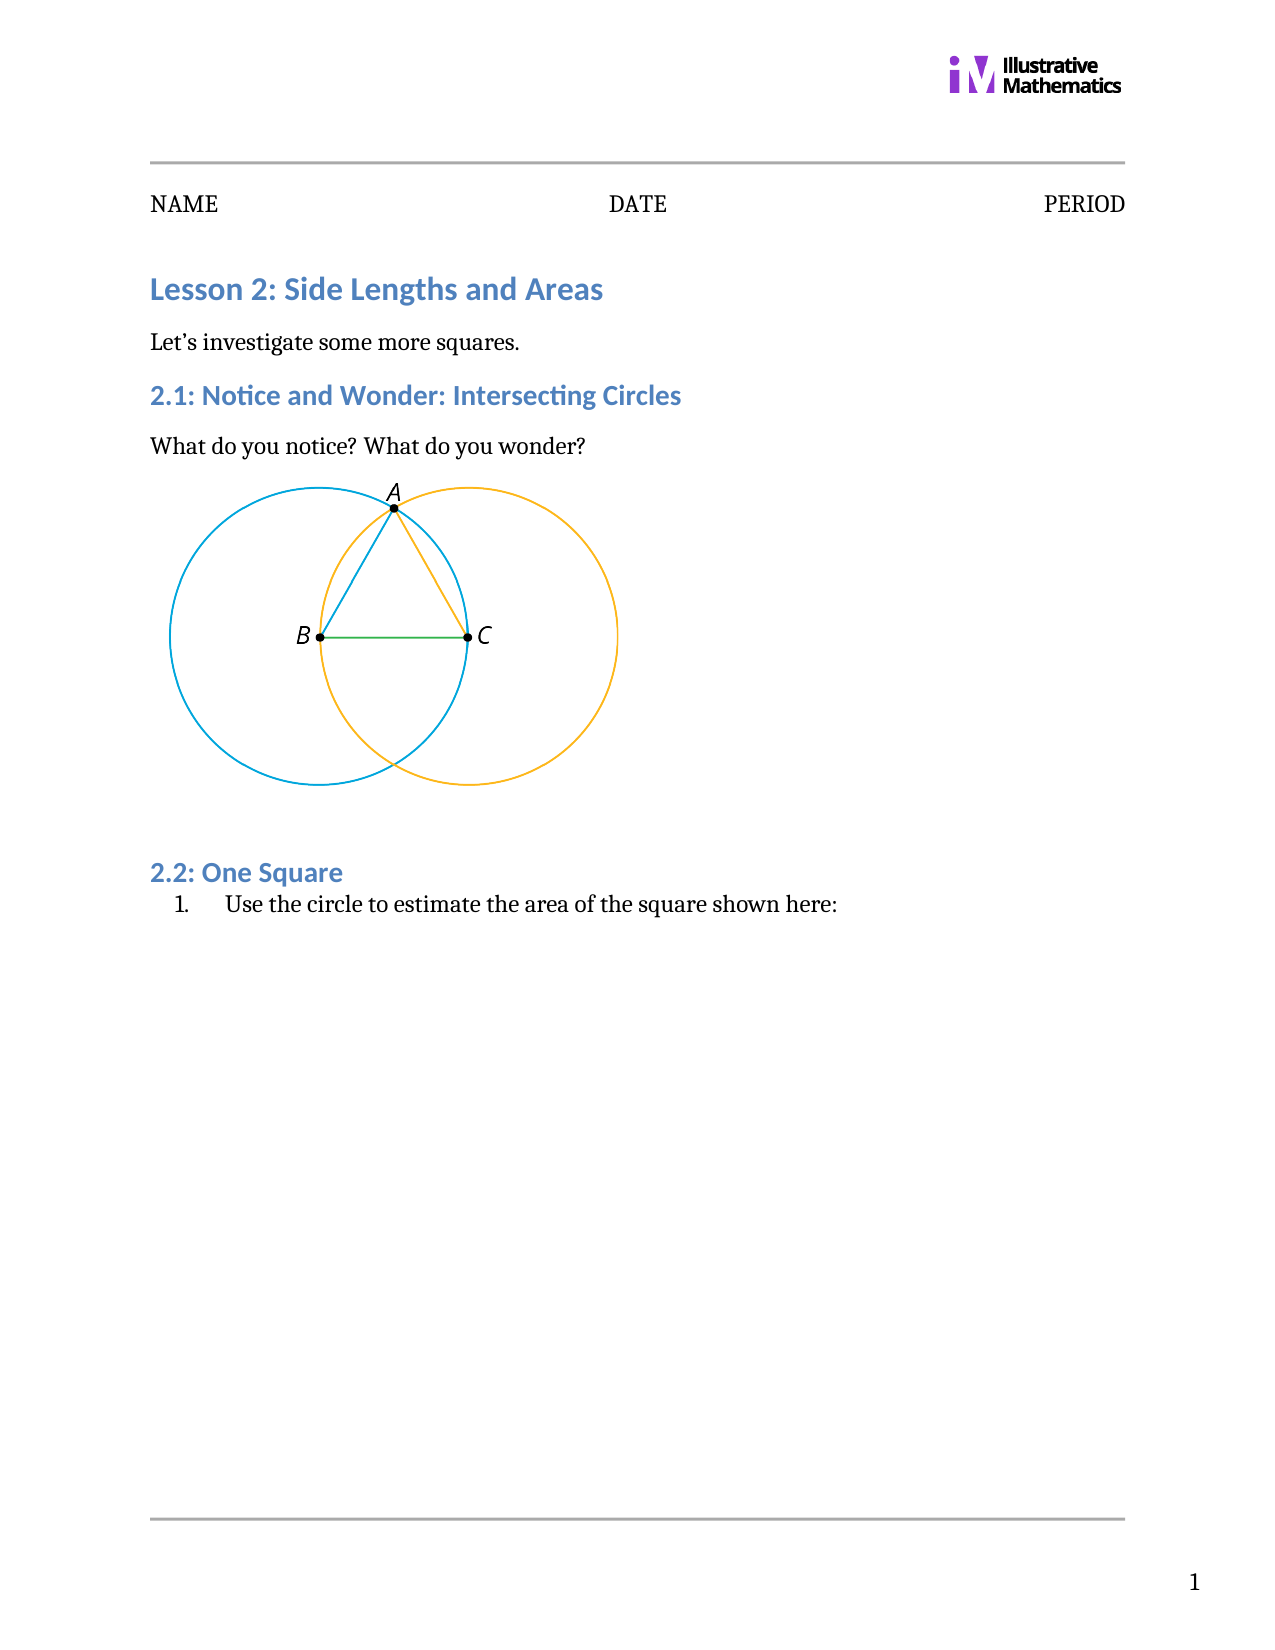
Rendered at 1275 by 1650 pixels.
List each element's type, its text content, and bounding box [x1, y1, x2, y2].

subtitle Lesson 2: Side Lengths and Areas [150, 268, 1125, 309]
text What do you notice? What do you wonder? [150, 432, 1125, 461]
picture [168, 479, 619, 786]
picture [168, 645, 300, 786]
subtitle 2.1: Notice and Wonder: Intersecting Circles [150, 377, 1125, 413]
text Let’s investigate some more squares. [150, 328, 1125, 357]
list Use the circle to estimate the area of the square shown here: [175, 890, 1125, 918]
picture [949, 55, 1121, 93]
subtitle 2.2: One Square [150, 854, 1125, 890]
